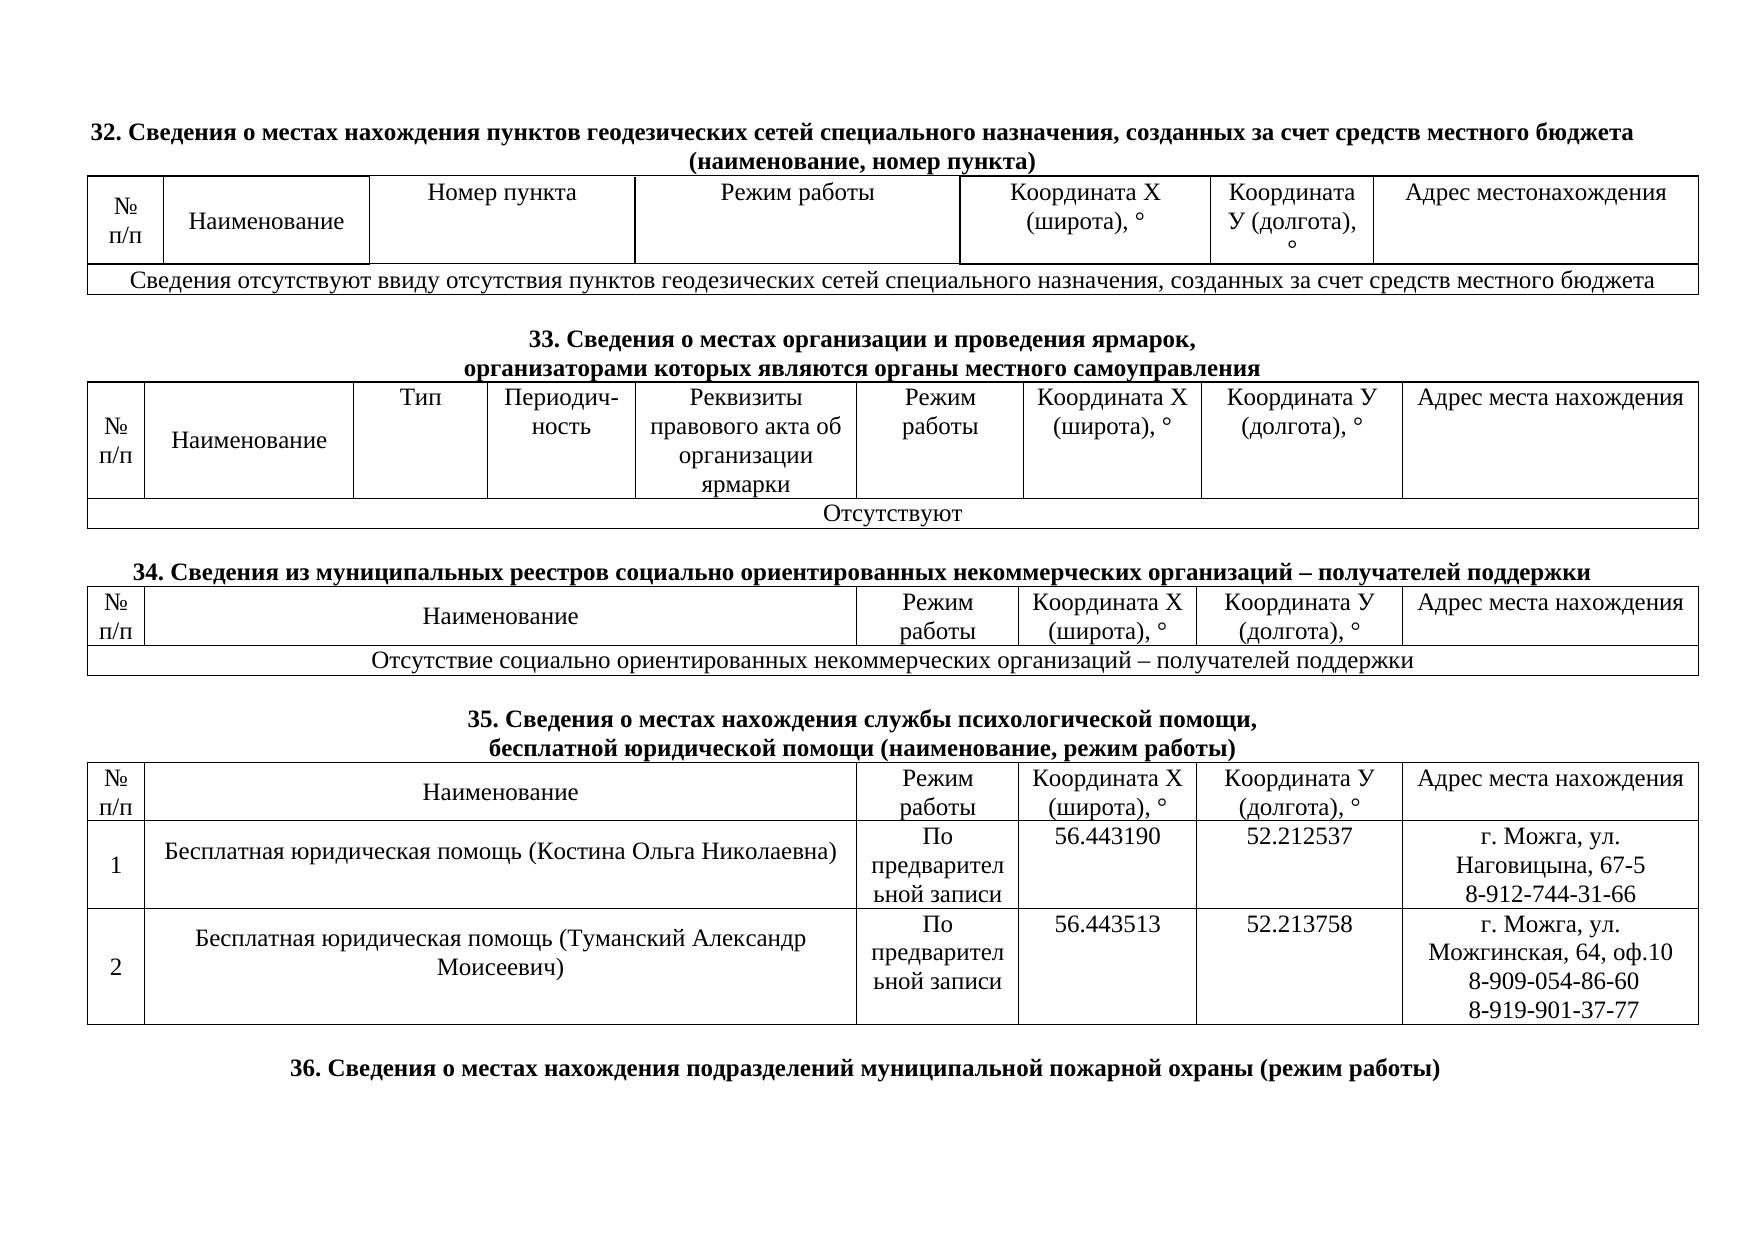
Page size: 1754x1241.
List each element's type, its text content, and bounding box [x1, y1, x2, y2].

text 35. Сведения о местах нахождения службы психологической помощи, [89, 704, 1636, 733]
table_cell г. Можга, ул. Можгинская, 64, оф.10 8-909-054-86-60 8-919-901-37-77 [1403, 909, 1698, 1024]
table_header Наименование [145, 587, 856, 644]
table_cell 52.212537 [1197, 821, 1402, 908]
table_cell Сведения отсутствуют ввиду отсутствия пунктов геодезических сетей специального назначения, созданных за счет средств местного бюджета [88, 264, 1698, 294]
table_cell По предварительной записи [857, 821, 1018, 908]
text 36. Сведения о местах нахождения подразделений муниципальной пожарной охраны (режим работы) [89, 1053, 1636, 1082]
table_cell 52.213758 [1197, 909, 1402, 1024]
table_header Координата У (долгота), ° [1197, 587, 1402, 644]
table_header Координата X (широта), ° [961, 177, 1210, 263]
table_cell Бесплатная юридическая помощь (Костина Ольга Николаевна) [145, 821, 856, 908]
table_header Адрес места нахождения [1403, 763, 1698, 820]
table_header Координата X (широта), ° [1024, 383, 1201, 497]
table_header Координата X (широта), ° [1019, 763, 1196, 820]
table_cell 2 [88, 909, 144, 1024]
table_header Номер пункта [370, 176, 635, 263]
table_header Реквизиты правового акта об организации ярмарки [636, 383, 856, 497]
table_header Координата У (долгота), ° [1211, 177, 1373, 263]
table_header Наименование [164, 177, 369, 263]
table_header Адрес места нахождения [1403, 383, 1698, 497]
table_cell 1 [88, 821, 144, 908]
text организаторами которых являются органы местного самоуправления [89, 353, 1636, 381]
table_header № п/п [88, 177, 163, 263]
table_header Периодич-ность [488, 383, 635, 497]
table_header Режим работы [857, 763, 1018, 820]
table_cell 56.443190 [1019, 821, 1196, 908]
table_header Адрес места нахождения [1403, 587, 1698, 644]
table_header Координата X (широта), ° [1019, 587, 1196, 644]
table_header Адрес местонахождения [1374, 177, 1698, 263]
table_header № п/п [88, 587, 144, 644]
table_header Режим работы [635, 176, 959, 263]
table_header Координата У (долгота), ° [1202, 383, 1402, 497]
table_header Тип [354, 383, 487, 497]
table_header Наименование [145, 763, 856, 820]
text бесплатной юридической помощи (наименование, режим работы) [89, 733, 1636, 762]
text 34. Сведения из муниципальных реестров социально ориентированных некоммерческих организаций – получателей поддержки [89, 557, 1636, 586]
table_header Режим работы [857, 383, 1023, 497]
table_header Режим работы [857, 587, 1018, 644]
table_cell Отсутствие социально ориентированных некоммерческих организаций – получателей поддержки [88, 646, 1698, 674]
table_cell г. Можга, ул. Наговицына, 67-5 8-912-744-31-66 [1403, 821, 1698, 908]
table_header Наименование [145, 383, 353, 497]
table_header № п/п [88, 763, 144, 820]
table_header № п/п [88, 383, 144, 497]
text 32. Сведения о местах нахождения пунктов геодезических сетей специального назначения, созданных за счет средств местного бюджета (наименование, номер пункта) [89, 117, 1636, 175]
table_header Координата У (долгота), ° [1197, 763, 1402, 820]
text 33. Сведения о местах организации и проведения ярмарок, [89, 324, 1636, 353]
table_cell Отсутствуют [88, 499, 1698, 527]
table_cell Бесплатная юридическая помощь (Туманский Александр Моисеевич) [145, 909, 856, 1024]
table_cell 56.443513 [1019, 909, 1196, 1024]
table_cell По предварительной записи [857, 909, 1018, 1024]
